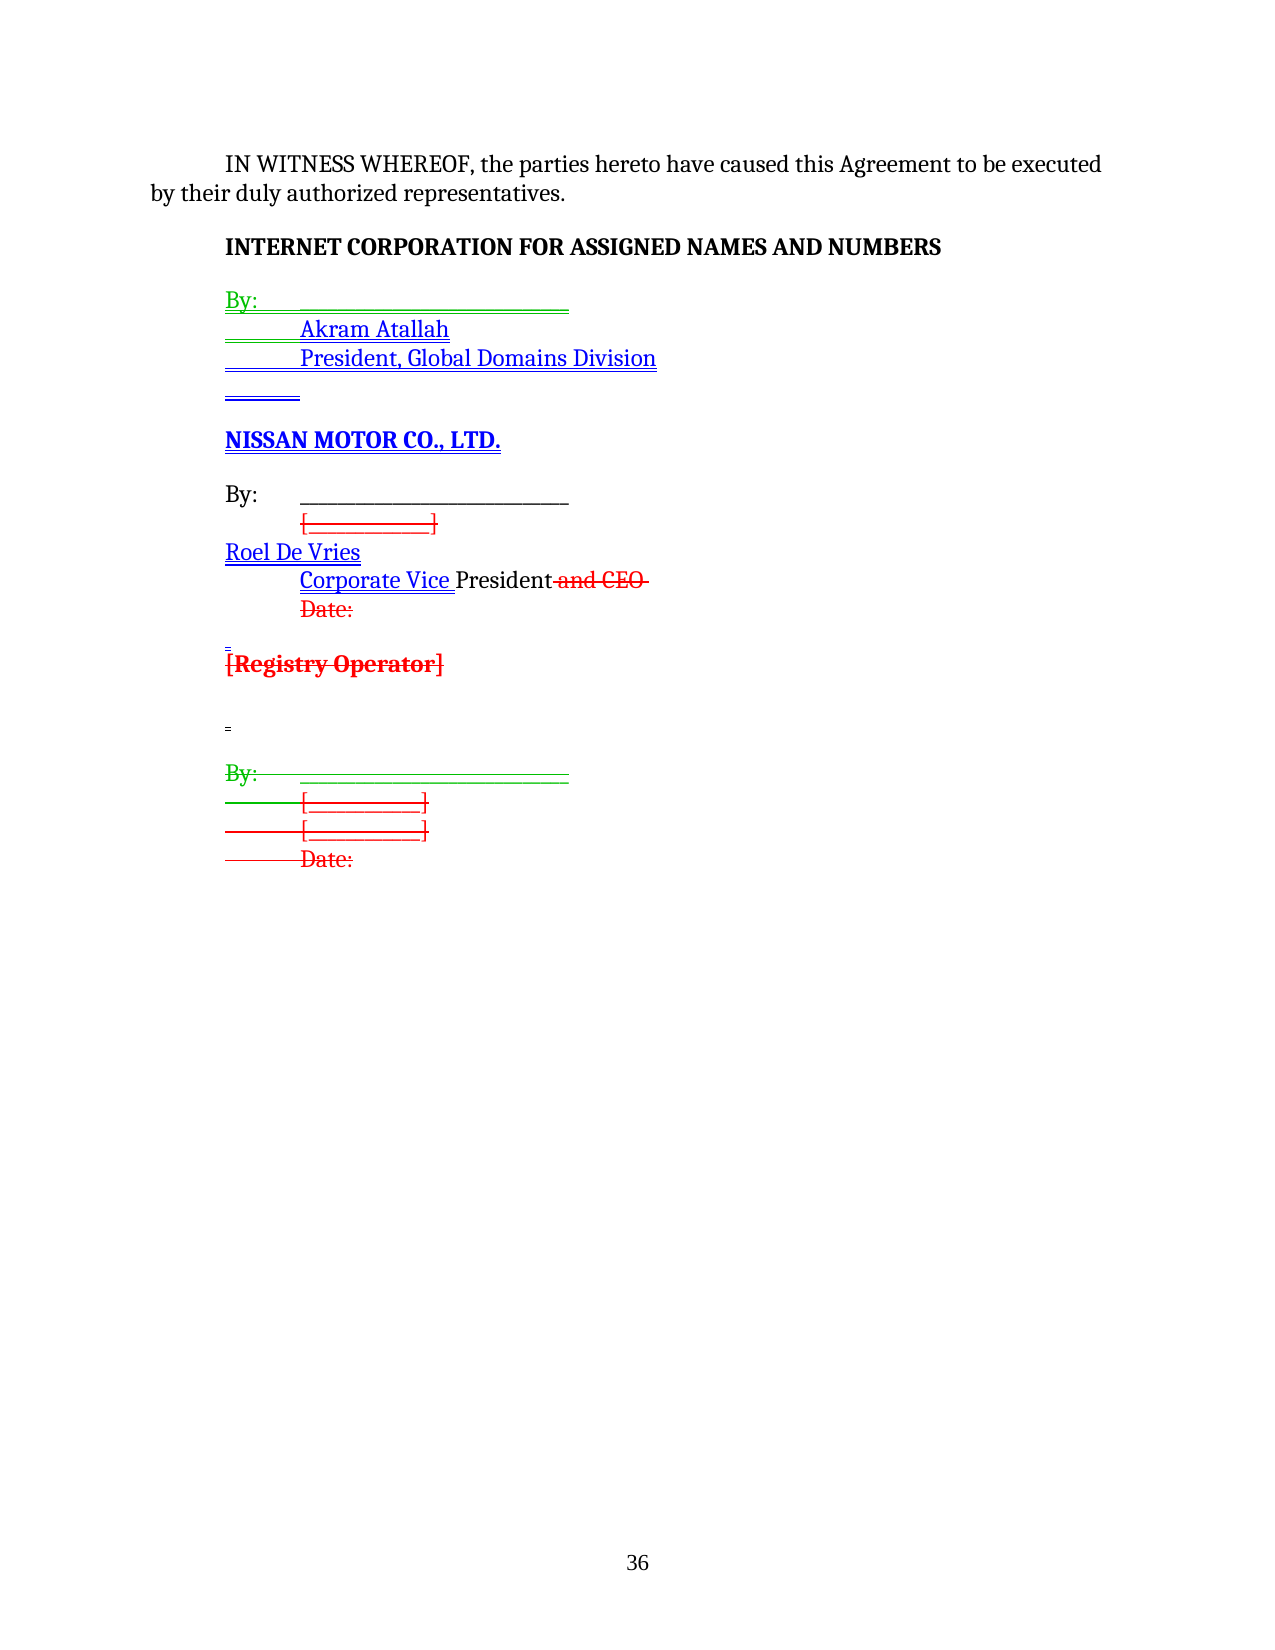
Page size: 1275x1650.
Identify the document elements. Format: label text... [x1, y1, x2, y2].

text IN WITNESS WHEREOF, the parties hereto have caused this Agreement to be executed by their duly authorized representatives. [150, 150, 1125, 207]
text Corporate Vice President and CEO Date: [225, 566, 1125, 650]
text INTERNET CORPORATION FOR ASSIGNED NAMES AND NUMBERS [150, 232, 1125, 261]
text By: _____________________________ [____________] [____________] Date: [225, 759, 1125, 874]
text NISSAN MOTOR CO., LTD. [150, 426, 1125, 455]
text By: _____________________________ Akram Atallah President, Global Domains Division [225, 286, 1125, 401]
text By: _____________________________ [_____________] Roel De Vries [225, 480, 1125, 566]
text [Registry Operator] [150, 650, 1125, 679]
